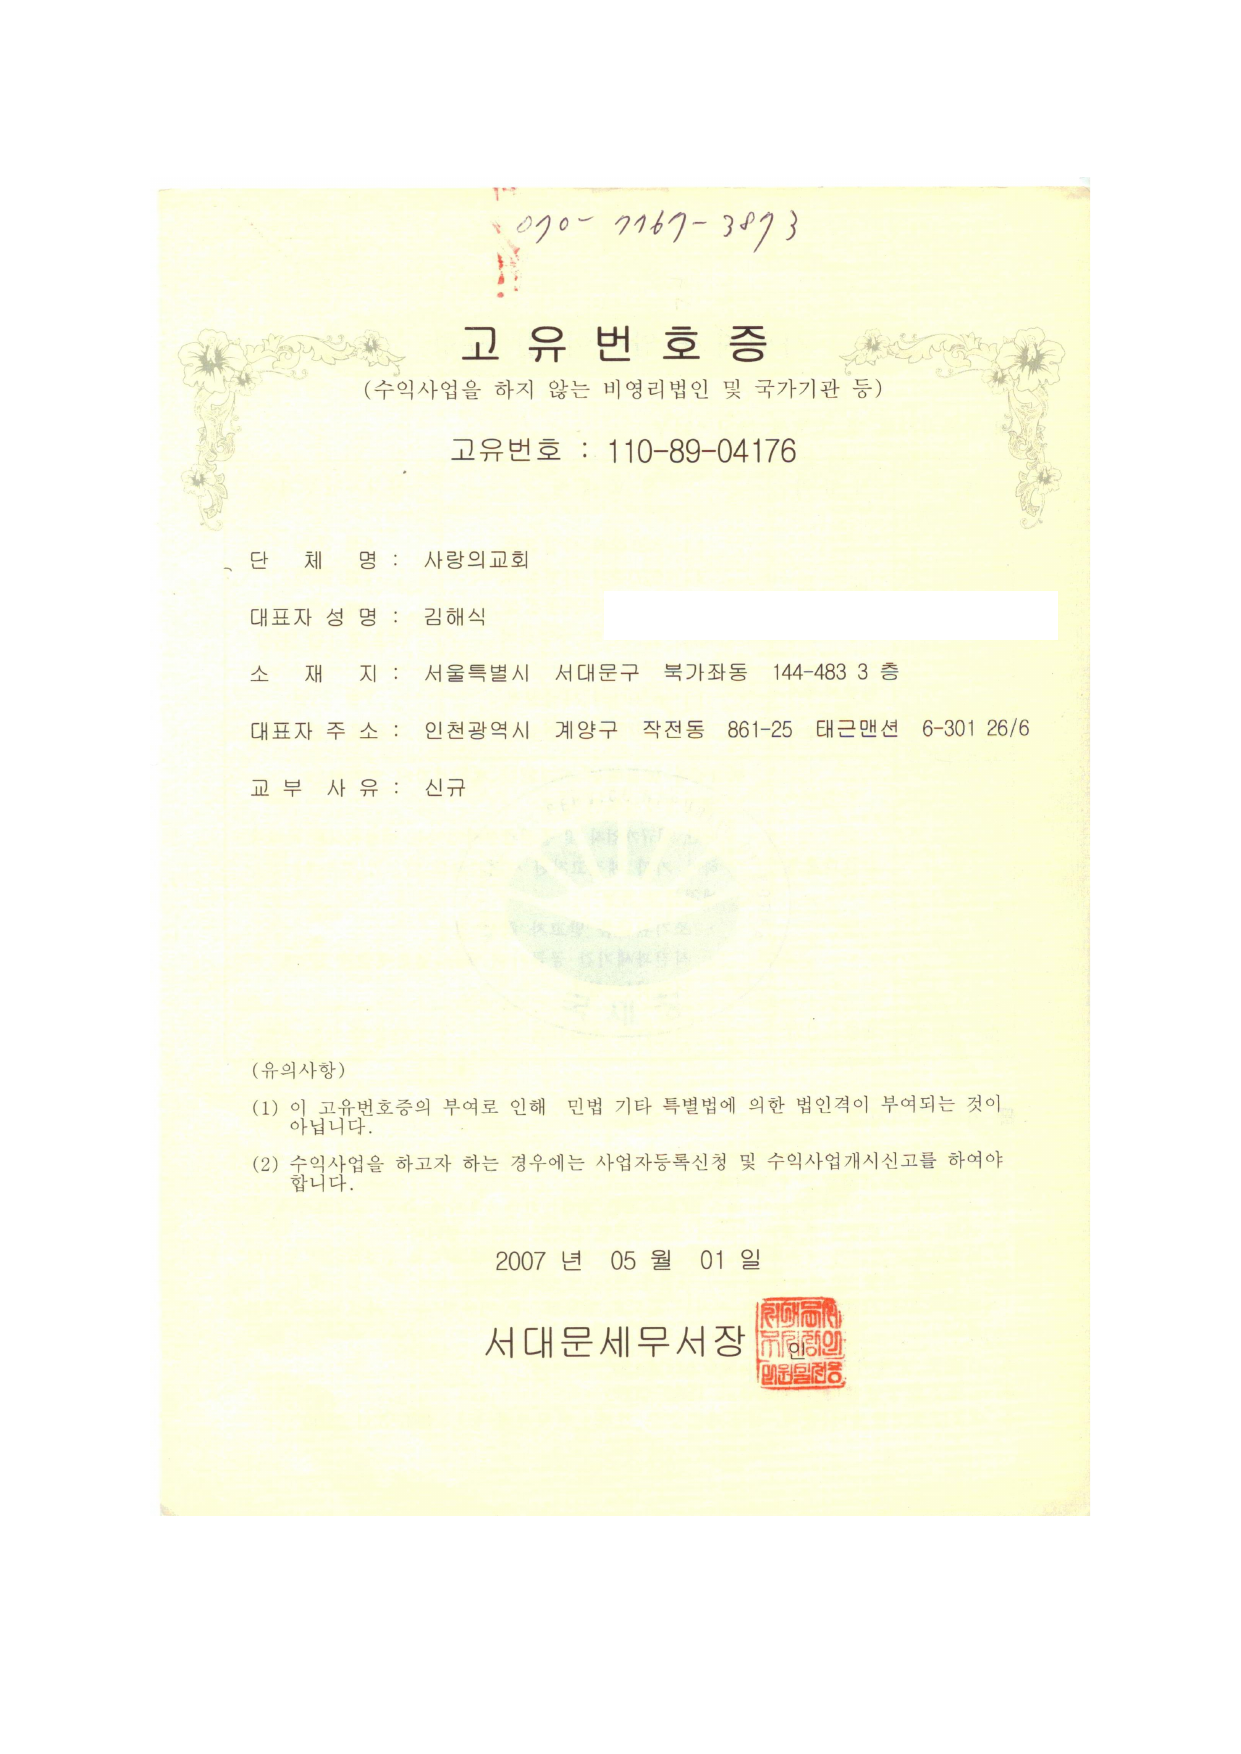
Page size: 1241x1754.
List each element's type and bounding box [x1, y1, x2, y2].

picture [150, 177, 1091, 1516]
